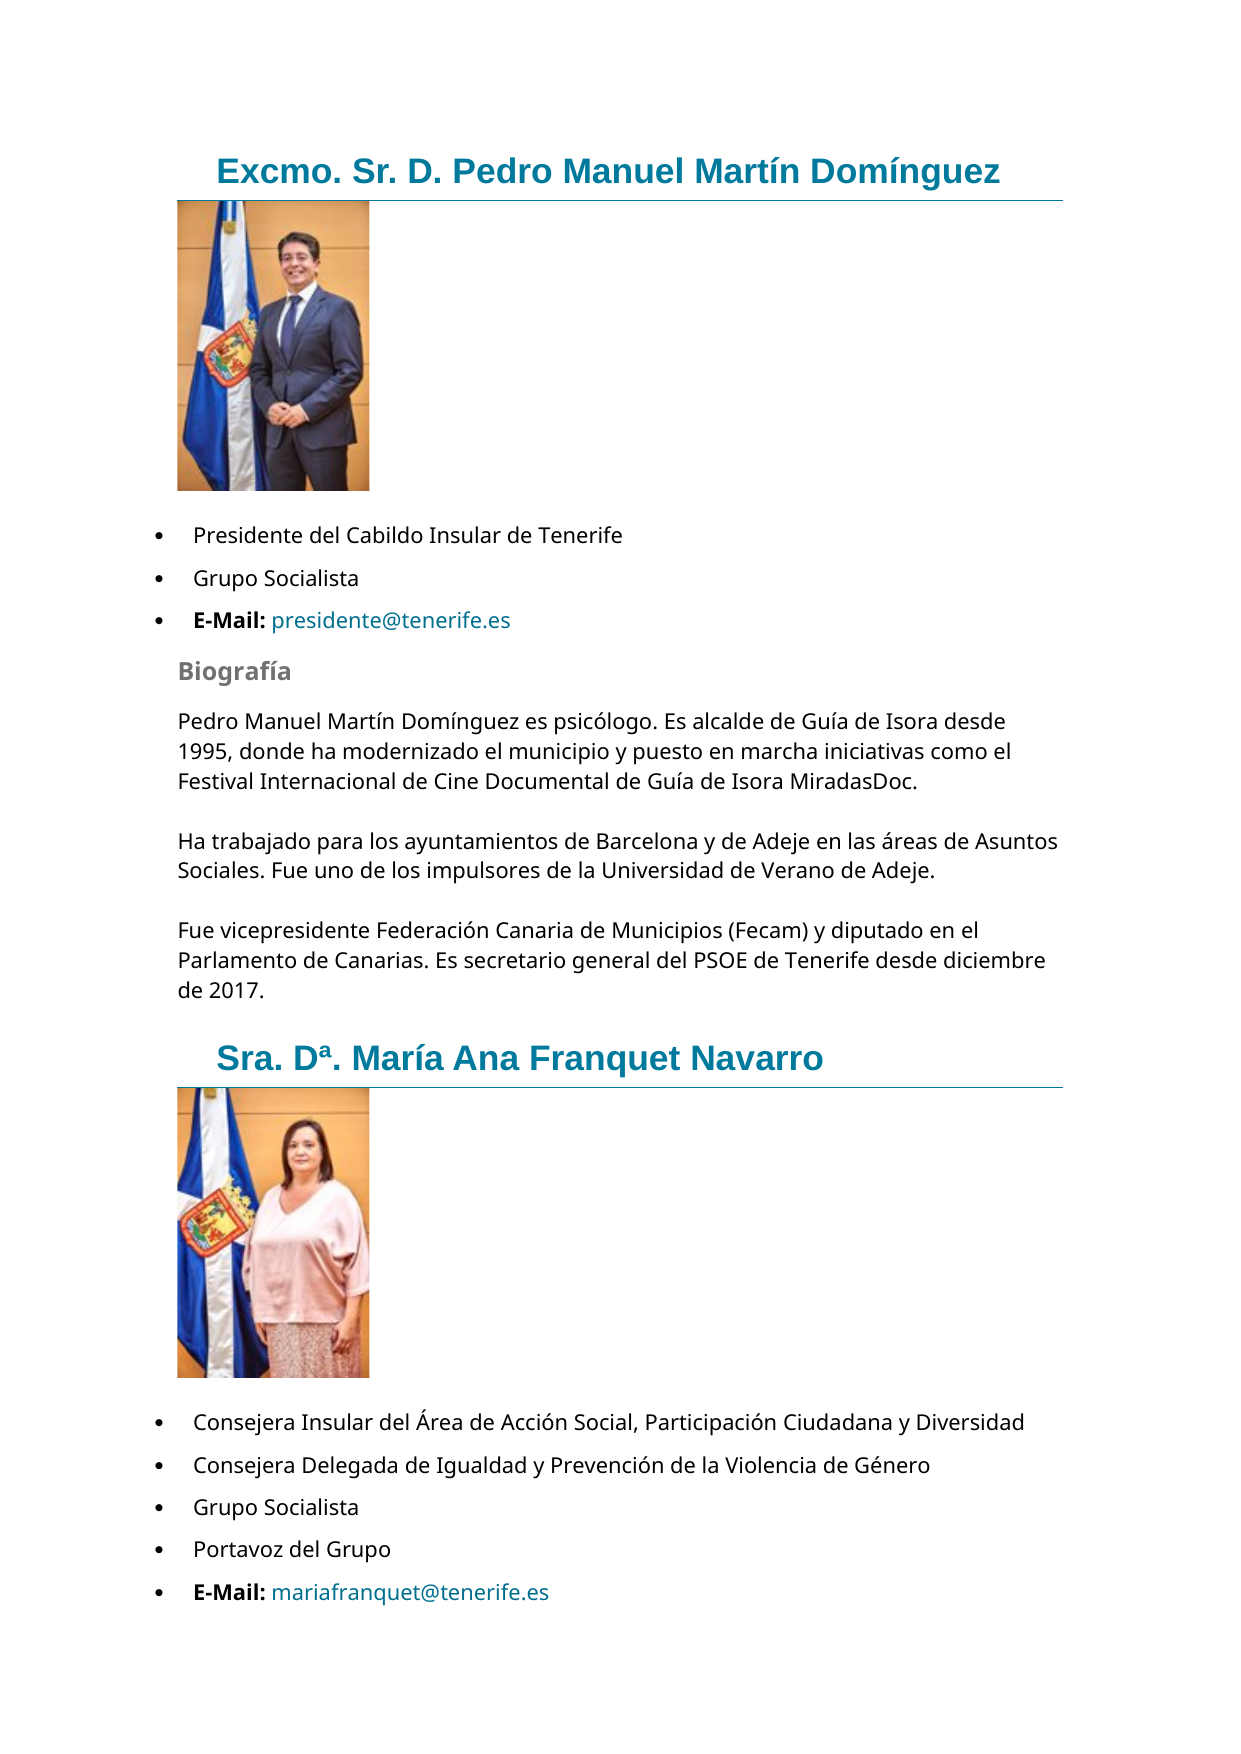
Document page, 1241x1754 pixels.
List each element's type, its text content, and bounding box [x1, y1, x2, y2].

text Biografía [177, 653, 1063, 687]
picture [177, 1089, 370, 1378]
text Sra. Dª. María Ana Franquet Navarro [177, 1034, 1063, 1087]
list Consejera Delegada de Igualdad y Prevención de la Violencia de Género [155, 1449, 1063, 1479]
list Presidente del Cabildo Insular de Tenerife [155, 520, 1063, 550]
text Ha trabajado para los ayuntamientos de Barcelona y de Adeje en las áreas de Asuntos Sociales. Fue uno de los impulsores de la Universidad de Verano de Adeje. [177, 826, 1063, 885]
list E-Mail: presidente@tenerife.es [155, 605, 1063, 635]
list Portavoz del Grupo [155, 1534, 1063, 1564]
list Grupo Socialista [155, 563, 1063, 592]
text Fue vicepresidente Federación Canaria de Municipios (Fecam) y diputado en el Parlamento de Canarias. Es secretario general del PSOE de Tenerife desde diciembre de 2017. [177, 915, 1063, 1004]
list E-Mail: mariafranquet@tenerife.es [155, 1576, 1063, 1606]
text Pedro Manuel Martín Domínguez es psicólogo. Es alcalde de Guía de Isora desde 1995, donde ha modernizado el municipio y puesto en marcha iniciativas como el Festival Internacional de Cine Documental de Guía de Isora MiradasDoc. [177, 706, 1063, 796]
text Excmo. Sr. D. Pedro Manuel Martín Domínguez [177, 148, 1063, 200]
picture [177, 202, 370, 491]
list Grupo Socialista [155, 1492, 1063, 1522]
list Consejera Insular del Área de Acción Social, Participación Ciudadana y Diversidad [155, 1407, 1063, 1437]
